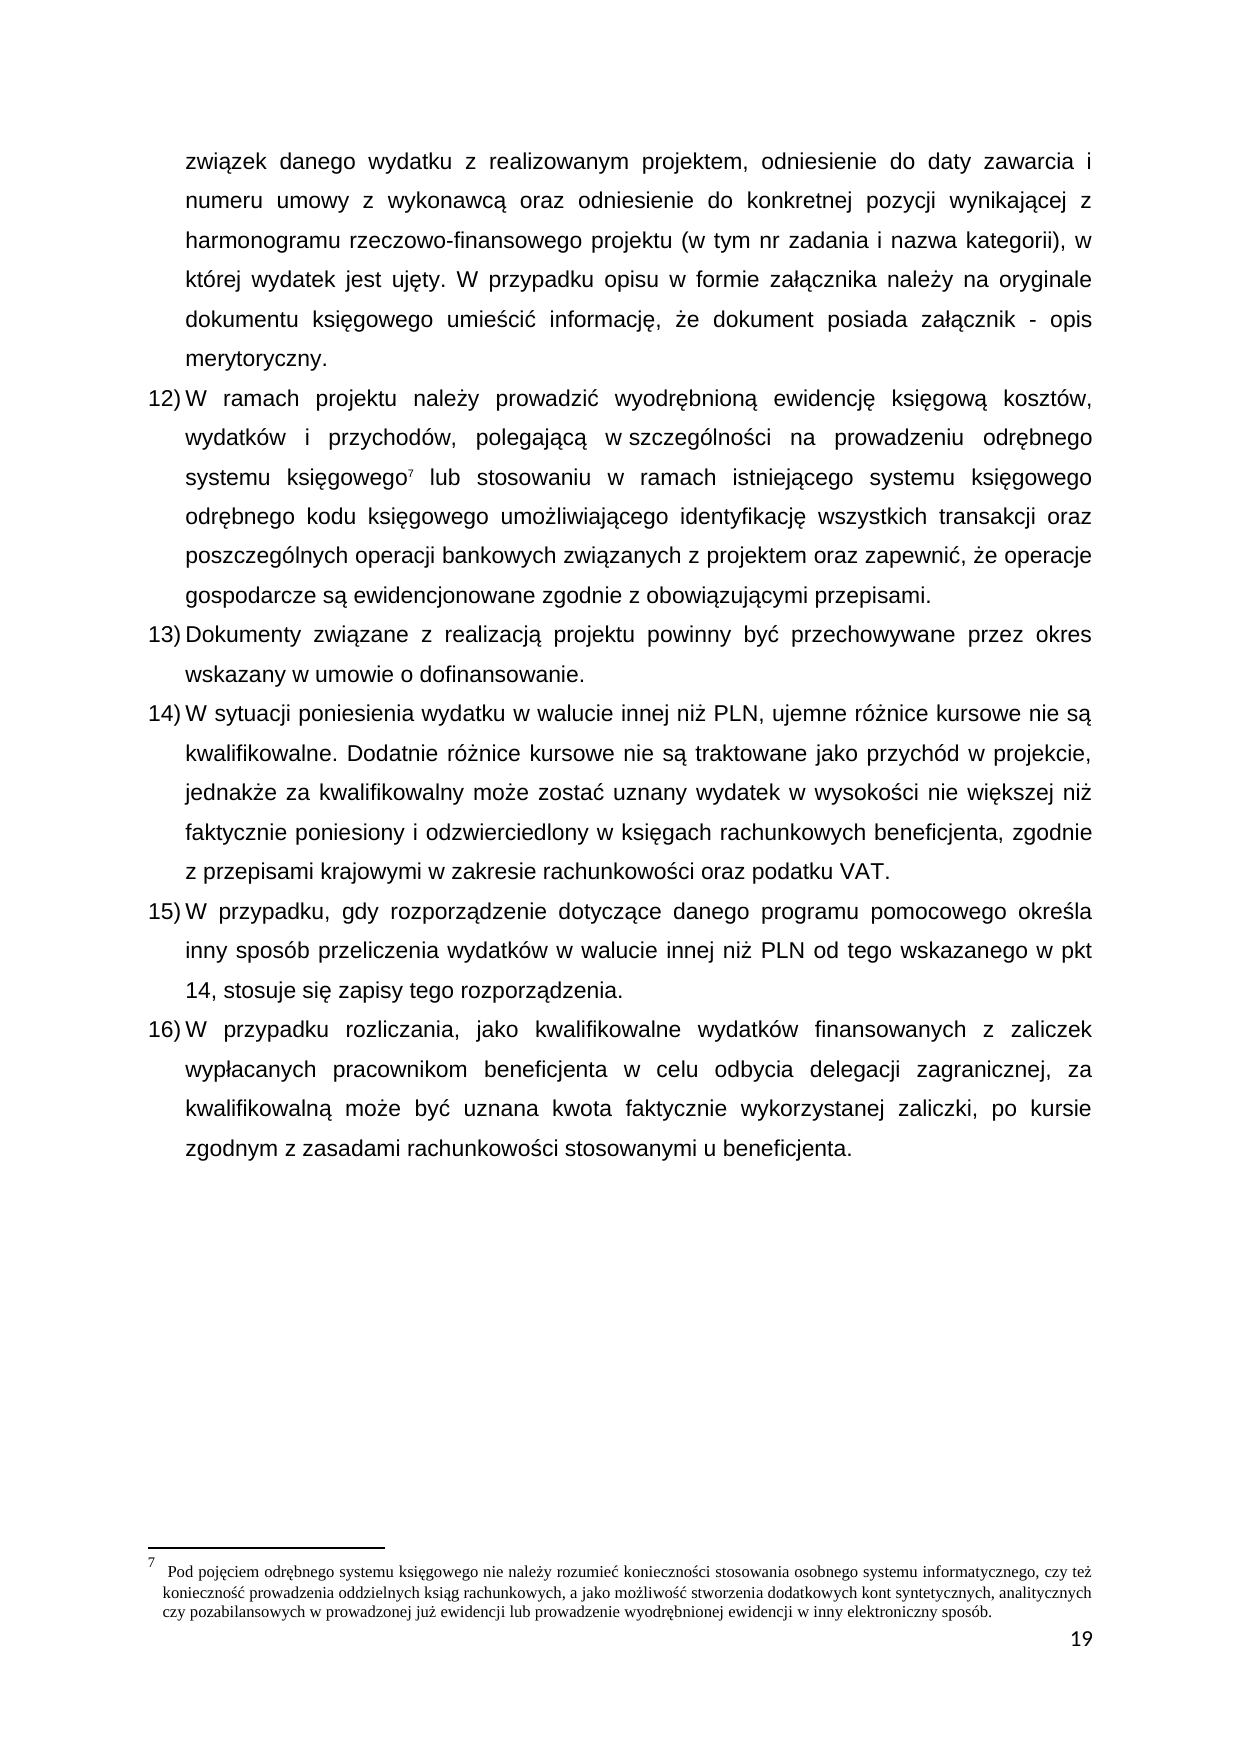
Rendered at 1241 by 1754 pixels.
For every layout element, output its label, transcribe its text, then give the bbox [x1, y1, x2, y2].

list Dokumenty związane z realizacją projektu powinny być przechowywane przez okres wskazany w umowie o dofinansowanie. [148, 621, 1093, 687]
list W sytuacji poniesienia wydatku w walucie innej niż PLN, ujemne różnice kursowe nie są kwalifikowalne. Dodatnie różnice kursowe nie są traktowane jako przychód w projekcie, jednakże za kwalifikowalny może zostać uznany wydatek w wysokości nie większej niż faktycznie poniesiony i odzwierciedlony w księgach rachunkowych beneficjenta, zgodnie z przepisami krajowymi w zakresie rachunkowości oraz podatku VAT. [148, 700, 1093, 884]
list W przypadku rozliczania, jako kwalifikowalne wydatków finansowanych z zaliczek wypłacanych pracownikom beneficjenta w celu odbycia delegacji zagranicznej, za kwalifikowalną może być uznana kwota faktycznie wykorzystanej zaliczki, po kursie zgodnym z zasadami rachunkowości stosowanymi u beneficjenta. [148, 1016, 1093, 1161]
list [148, 148, 1093, 371]
list W ramach projektu należy prowadzić wyodrębnioną ewidencję księgową kosztów, wydatków i przychodów, polegającą w szczególności na prowadzeniu odrębnego systemu księgowego lub stosowaniu w ramach istniejącego systemu księgowego odrębnego kodu księgowego umożliwiającego identyfikację wszystkich transakcji oraz poszczególnych operacji bankowych związanych z projektem oraz zapewnić, że operacje gospodarcze są ewidencjonowane zgodnie z obowiązującymi przepisami. [148, 384, 1093, 608]
list W przypadku, gdy rozporządzenie dotyczące danego programu pomocowego określa inny sposób przeliczenia wydatków w walucie innej niż PLN od tego wskazanego w pkt 14, stosuje się zapisy tego rozporządzenia. [148, 898, 1093, 1003]
